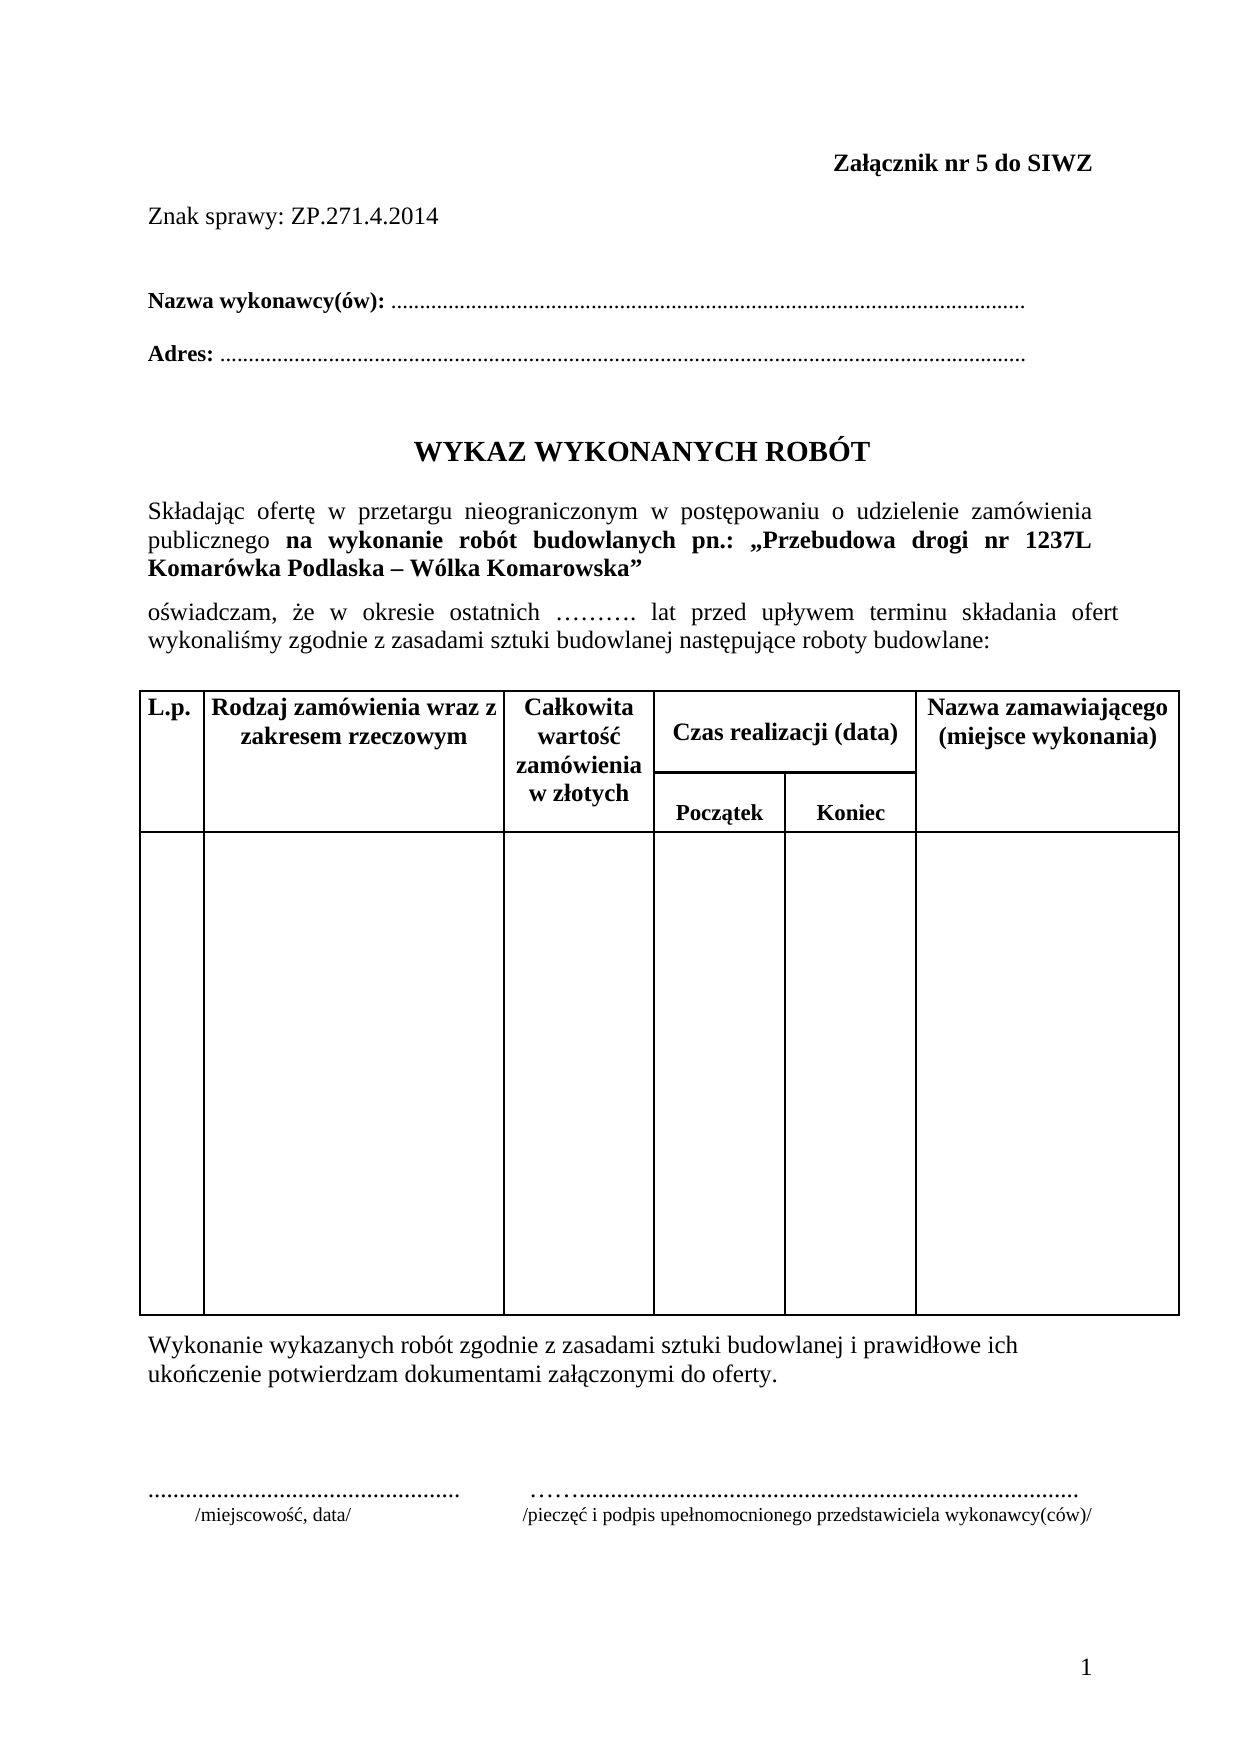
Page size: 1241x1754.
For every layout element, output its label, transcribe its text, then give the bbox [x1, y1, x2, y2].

text Składając ofertę w przetargu nieograniczonym w postępowaniu o udzielenie zamówienia publicznego na wykonanie robót budowlanych pn.: „Przebudowa drogi nr 1237L Komarówka Podlaska – Wólka Komarowska” [148, 496, 1093, 582]
table_cell Koniec [786, 774, 915, 831]
text Nazwa wykonawcy(ów): ............................................................................................................... [148, 288, 1093, 314]
table_cell [786, 833, 915, 1314]
text /miejscowość, data/ /pieczęć i podpis upełnomocnionego przedstawiciela wykonawcy(ców)/ [148, 1503, 1093, 1525]
text Wykonanie wykazanych robót zgodnie z zasadami sztuki budowlanej i prawidłowe ich ukończenie potwierdzam dokumentami załączonymi do oferty. [148, 1330, 1093, 1388]
table_header Całkowita wartość zamówienia w złotych [505, 692, 653, 831]
table_cell [141, 833, 203, 1314]
text Adres: ............................................................................................................................................. [148, 340, 1093, 367]
table_header Rodzaj zamówienia wraz z zakresem rzeczowym [205, 692, 503, 831]
table_header Nazwa zamawiającego (miejsce wykonania) [917, 692, 1178, 831]
table_cell [505, 833, 653, 1314]
table_cell [205, 833, 503, 1314]
text WYKAZ WYKONANYCH ROBÓT [148, 434, 1093, 467]
subtitle Załącznik nr 5 do SIWZ [148, 148, 1093, 176]
table_cell [655, 833, 784, 1314]
text Znak sprawy: ZP.271.4.2014 [148, 201, 1093, 230]
table_header Czas realizacji (data) [655, 692, 915, 771]
table_cell Początek [655, 774, 784, 831]
text oświadczam, że w okresie ostatnich ………. lat przed upływem terminu składania ofert wykonaliśmy zgodnie z zasadami sztuki budowlanej następujące roboty budowlane: [148, 597, 1120, 654]
text .................................................. ……................................................................................ [148, 1474, 1093, 1503]
table_header L.p. [141, 692, 203, 831]
table_cell [917, 833, 1178, 1314]
